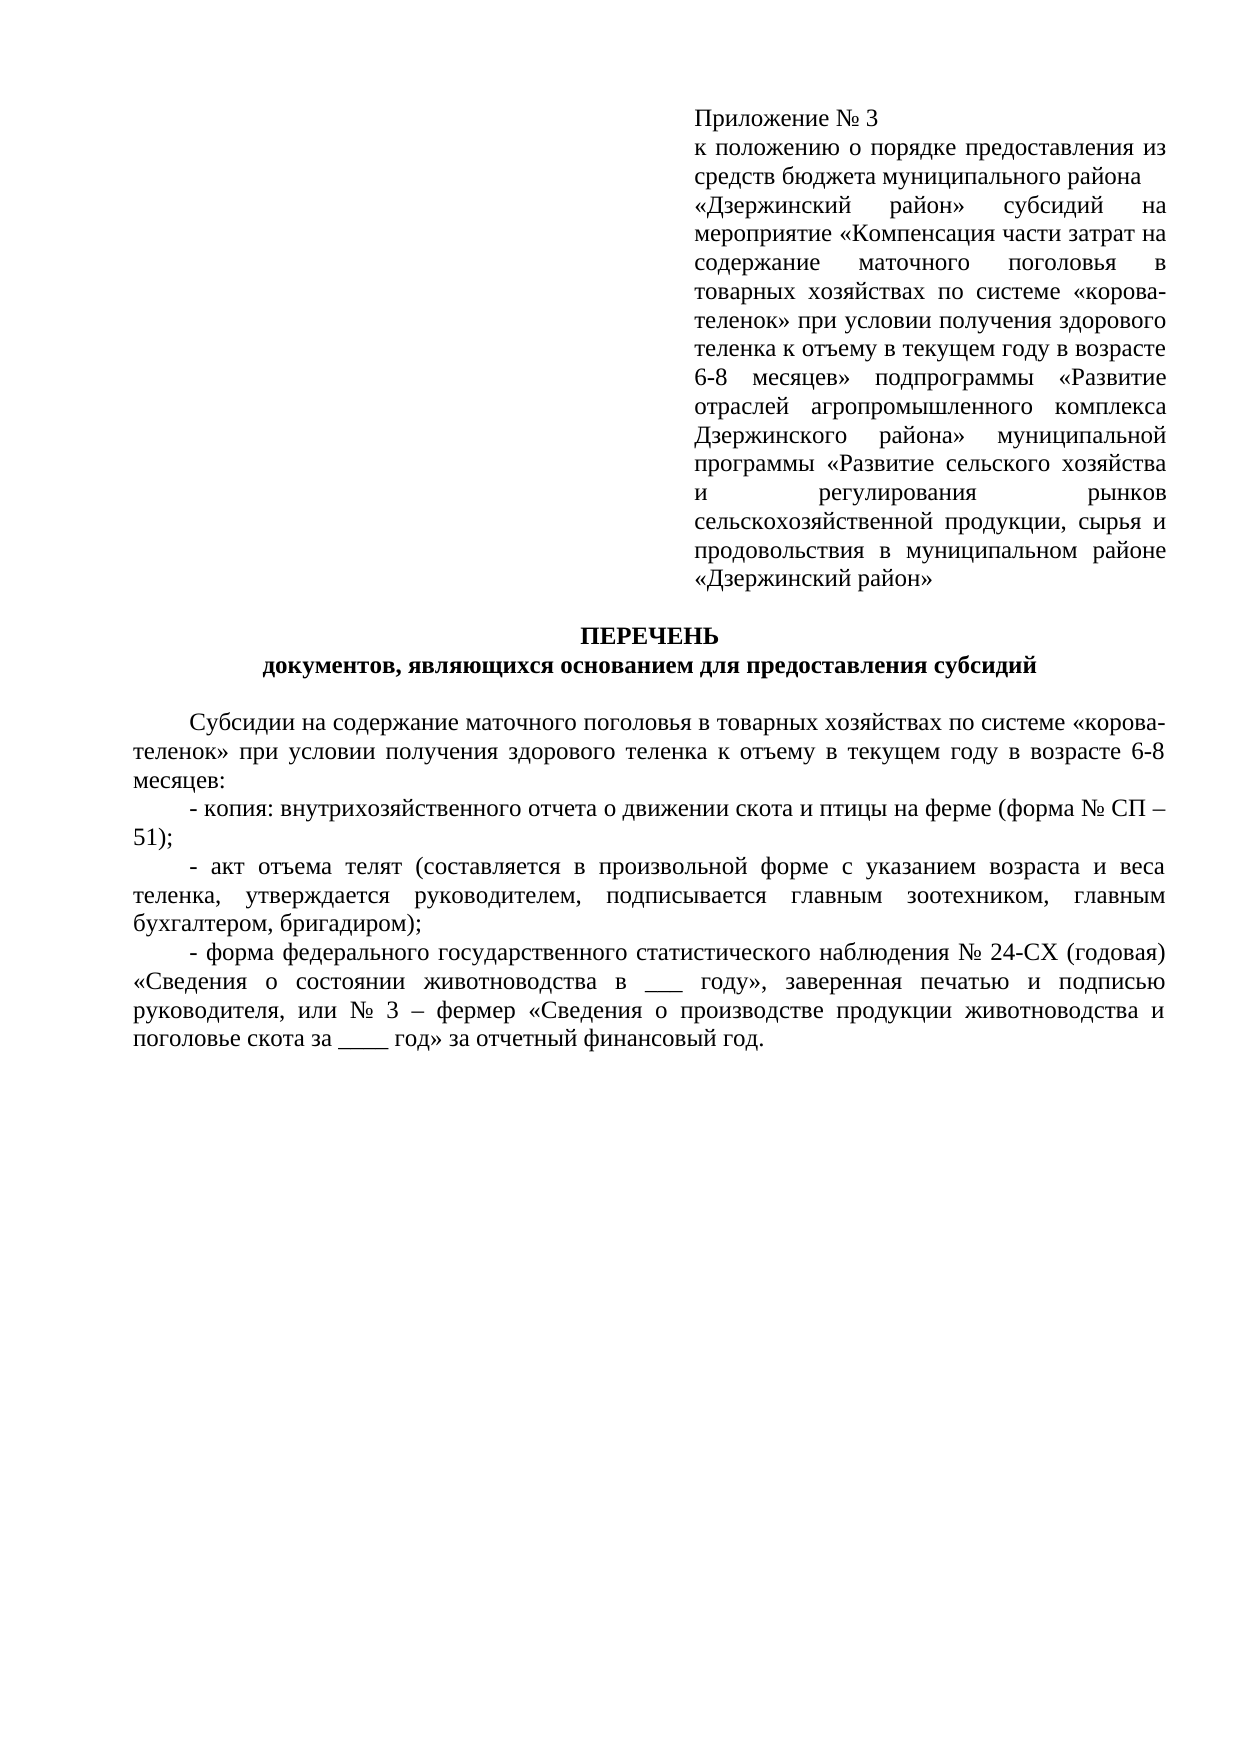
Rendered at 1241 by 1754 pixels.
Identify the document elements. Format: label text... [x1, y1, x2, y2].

text документов, являющихся основанием для предоставления субсидий [133, 650, 1167, 678]
text Субсидии на содержание маточного поголовья в товарных хозяйствах по системе «корова-теленок» при условии получения здорового теленка к отъему в текущем году в возрасте 6-8 месяцев: [133, 707, 1167, 793]
text Приложение № 3 [694, 103, 1167, 132]
text «Дзержинский район» субсидий на мероприятие «Компенсация части затрат на содержание маточного поголовья в товарных хозяйствах по системе «корова-теленок» при условии получения здорового теленка к отъему в текущем году в возрасте 6-8 месяцев» подпрограммы «Развитие отраслей агропромышленного комплекса Дзержинского района» муниципальной программы «Развитие сельского хозяйства и регулирования рынков сельскохозяйственной продукции, сырья и продовольствия в муниципальном районе «Дзержинский район» [694, 190, 1167, 592]
text - форма федерального государственного статистического наблюдения № 24-СХ (годовая) «Сведения о состоянии животноводства в ___ году», заверенная печатью и подписью руководителя, или № 3 – фермер «Сведения о производстве продукции животноводства и поголовье скота за ____ год» за отчетный финансовый год. [133, 937, 1167, 1052]
text - копия: внутрихозяйственного отчета о движении скота и птицы на ферме (форма № СП – 51); [133, 793, 1167, 851]
text ПЕРЕЧЕНЬ [133, 621, 1167, 650]
text к положению о порядке предоставления из средств бюджета муниципального района [694, 132, 1167, 190]
text - акт отъема телят (составляется в произвольной форме с указанием возраста и веса теленка, утверждается руководителем, подписывается главным зоотехником, главным бухгалтером, бригадиром); [133, 851, 1167, 937]
